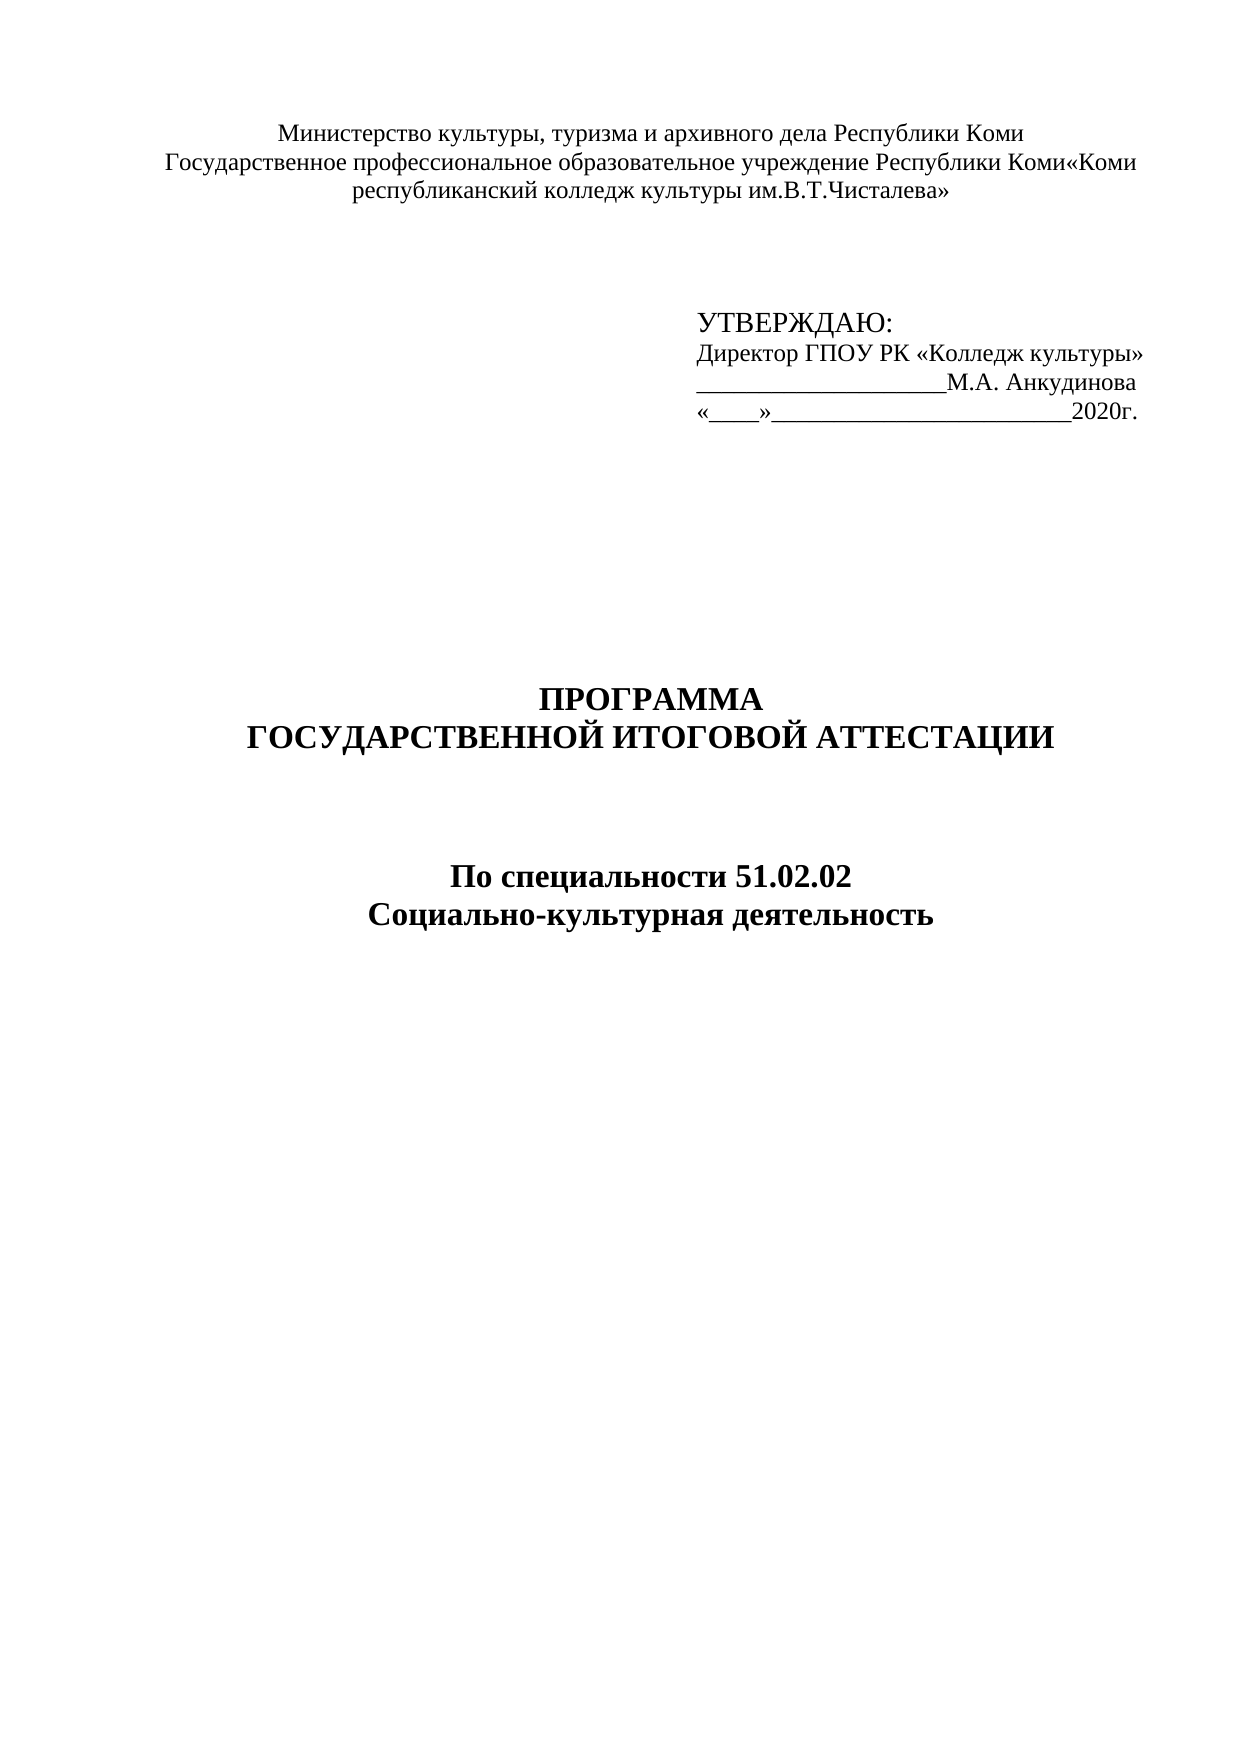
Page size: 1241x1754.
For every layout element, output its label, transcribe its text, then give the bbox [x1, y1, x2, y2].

text Социально-культурная деятельность [150, 894, 1152, 933]
text ГОСУДАРСТВЕННОЙ ИТОГОВОЙ АТТЕСТАЦИИ [150, 717, 1152, 755]
text «____»________________________2020г. [150, 396, 1152, 425]
subtitle Министерство культуры, туризма и архивного дела Республики Коми [150, 118, 1152, 147]
subtitle ПРОГРАММА [150, 679, 1152, 717]
text По специальности 51.02.02 [150, 856, 1152, 894]
subtitle Государственное профессиональное образовательное учреждение Республики Коми«Коми республиканский колледж культуры им.В.Т.Чисталева» [150, 147, 1152, 204]
text ____________________М.А. Анкудинова [150, 367, 1152, 396]
text Директор ГПОУ РК «Колледж культуры» [150, 338, 1152, 367]
text УТВЕРЖДАЮ: [150, 305, 1152, 338]
